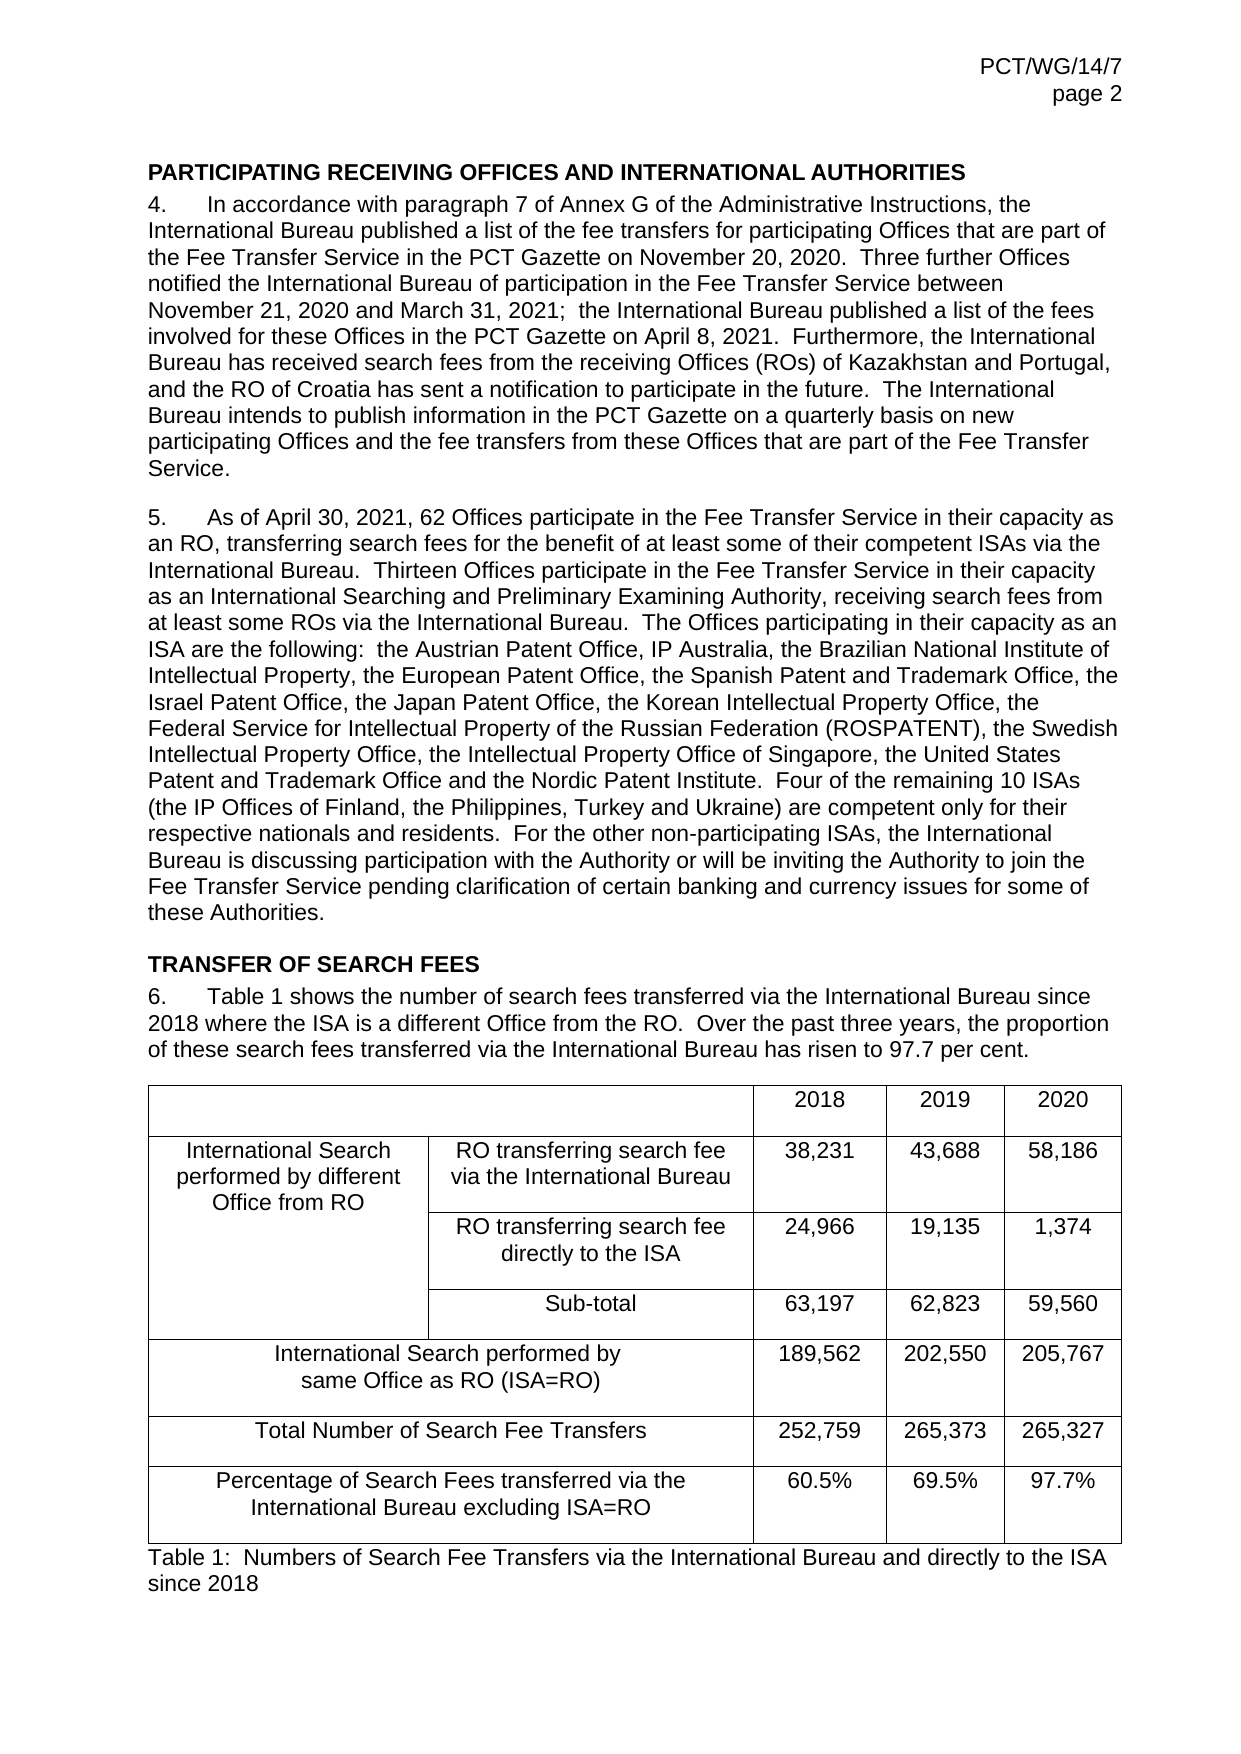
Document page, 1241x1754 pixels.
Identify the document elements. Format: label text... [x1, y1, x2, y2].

table_cell 265,373 [887, 1417, 1004, 1466]
list Table 1: Numbers of Search Fee Transfers via the International Bureau and directly to the ISA since 2018 [148, 1544, 1122, 1597]
table_cell 189,562 [754, 1340, 886, 1416]
table_cell International Search performed by different Office from RO [149, 1137, 428, 1339]
table_cell 19,135 [887, 1213, 1004, 1289]
table_cell International Search performed by same Office as RO (ISA=RO) [149, 1340, 753, 1416]
text In accordance with paragraph 7 of Annex G of the Administrative Instructions, the International Bureau published a list of the fee transfers for participating Offices that are part of the Fee Transfer Service in the PCT Gazette on November 20, 2020. Three further Offices notified the International Bureau of participation in the Fee Transfer Service between November 21, 2020 and March 31, 2021; the International Bureau published a list of the fees involved for these Offices in the PCT Gazette on April 8, 2021. Furthermore, the International Bureau has received search fees from the receiving Offices (ROs) of Kazakhstan and Portugal, and the RO of Croatia has sent a notification to participate in the future. The International Bureau intends to publish information in the PCT Gazette on a quarterly basis on new participating Offices and the fee transfers from these Offices that are part of the Fee Transfer Service. [148, 191, 1122, 481]
table_cell 69.5% [887, 1467, 1004, 1543]
text Table 1 shows the number of search fees transferred via the International Bureau since 2018 where the ISA is a different Office from the RO. Over the past three years, the proportion of these search fees transferred via the International Bureau has risen to 97.7 per cent. [148, 983, 1122, 1062]
table_cell 62,823 [887, 1290, 1004, 1339]
table_header 2020 [1005, 1086, 1121, 1136]
table_cell 265,327 [1005, 1417, 1121, 1466]
table_cell 60.5% [754, 1467, 886, 1543]
table_cell Sub-total [429, 1290, 753, 1339]
table_cell 24,966 [754, 1213, 886, 1289]
subtitle Participating Receiving Offices and INternational Authorities [148, 158, 1122, 185]
table_cell Total Number of Search Fee Transfers [149, 1417, 753, 1466]
table_cell 58,186 [1005, 1137, 1121, 1212]
table_cell 43,688 [887, 1137, 1004, 1212]
table_cell RO transferring search fee directly to the ISA [429, 1213, 753, 1289]
table_cell 205,767 [1005, 1340, 1121, 1416]
table_cell 97.7% [1005, 1467, 1121, 1543]
table_cell RO transferring search fee via the International Bureau [429, 1137, 753, 1212]
table_cell 202,550 [887, 1340, 1004, 1416]
table_cell 1,374 [1005, 1213, 1121, 1289]
table_cell 63,197 [754, 1290, 886, 1339]
table_header 2019 [887, 1086, 1004, 1136]
table_cell 252,759 [754, 1417, 886, 1466]
table_cell 38,231 [754, 1137, 886, 1212]
table_header [149, 1086, 753, 1136]
subtitle Transfer of Search Fees [148, 951, 1122, 977]
table_cell 59,560 [1005, 1290, 1121, 1339]
table_cell Percentage of Search Fees transferred via the International Bureau excluding ISA=RO [149, 1467, 753, 1543]
text As of April 30, 2021, 62 Offices participate in the Fee Transfer Service in their capacity as an RO, transferring search fees for the benefit of at least some of their competent ISAs via the International Bureau. Thirteen Offices participate in the Fee Transfer Service in their capacity as an International Searching and Preliminary Examining Authority, receiving search fees from at least some ROs via the International Bureau. The Offices participating in their capacity as an ISA are the following: the Austrian Patent Office, IP Australia, the Brazilian National Institute of Intellectual Property, the European Patent Office, the Spanish Patent and Trademark Office, the Israel Patent Office, the Japan Patent Office, the Korean Intellectual Property Office, the Federal Service for Intellectual Property of the Russian Federation (ROSPATENT), the Swedish Intellectual Property Office, the Intellectual Property Office of Singapore, the United States Patent and Trademark Office and the Nordic Patent Institute. Four of the remaining 10 ISAs (the IP Offices of Finland, the Philippines, Turkey and Ukraine) are competent only for their respective nationals and residents. For the other non-participating ISAs, the International Bureau is discussing participation with the Authority or will be inviting the Authority to join the Fee Transfer Service pending clarification of certain banking and currency issues for some of these Authorities. [148, 504, 1122, 926]
table_header 2018 [754, 1086, 886, 1136]
